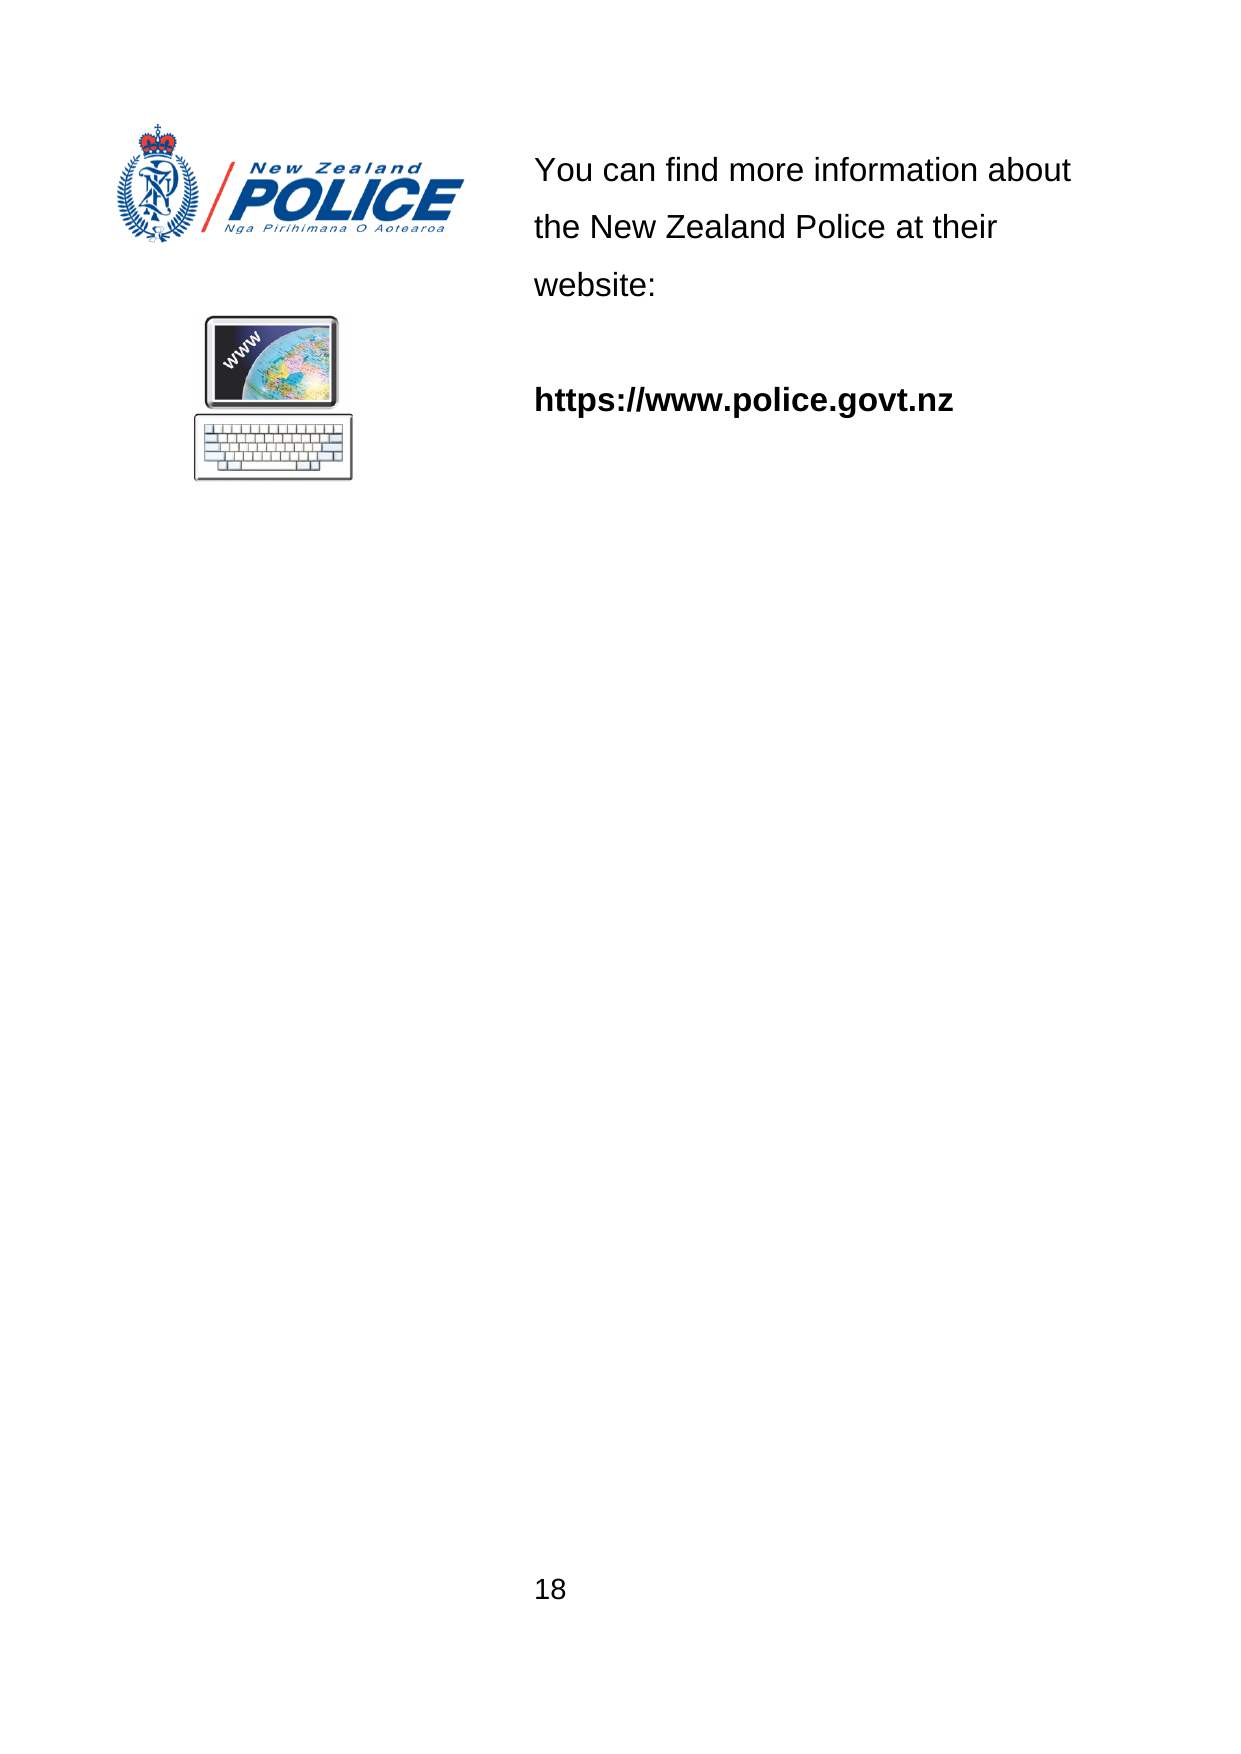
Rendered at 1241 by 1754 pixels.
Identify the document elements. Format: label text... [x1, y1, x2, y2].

picture [193, 315, 354, 482]
picture [113, 122, 465, 247]
text https://www.police.govt.nz [534, 380, 1090, 419]
text You can find more information about the New Zealand Police at their website: [534, 150, 1090, 304]
